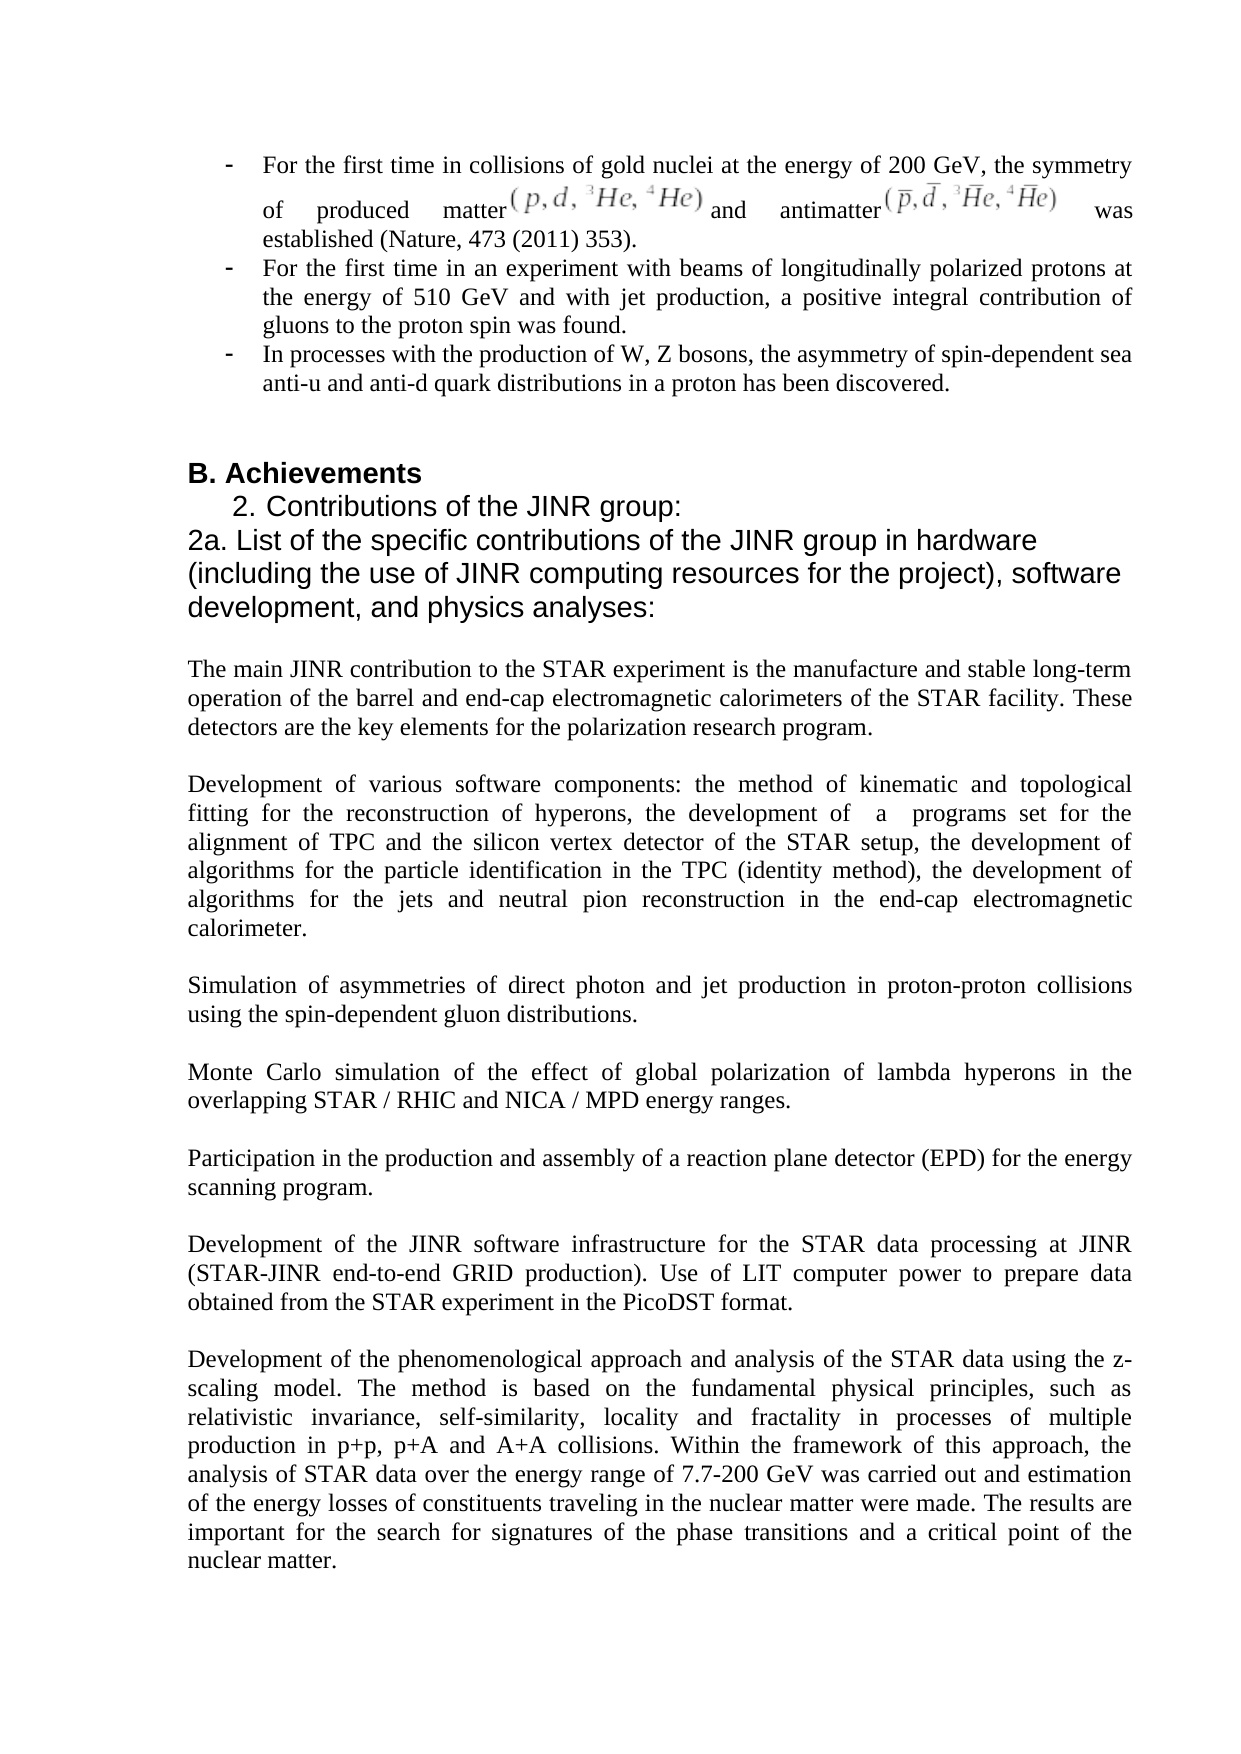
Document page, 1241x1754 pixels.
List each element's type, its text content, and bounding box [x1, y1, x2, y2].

text Participation in the production and assembly of a reaction plane detector (EPD) for the energy scanning program. [187, 1143, 1133, 1200]
text Simulation of asymmetries of direct photon and jet production in proton-proton collisions using the spin-dependent gluon distributions. [187, 970, 1133, 1028]
text Monte Carlo simulation of the effect of global polarization of lambda hyperons in the overlapping STAR / RHIC and NICA / MPD energy ranges. [187, 1057, 1133, 1114]
text Development of the JINR software infrastructure for the STAR data processing at JINR (STAR-JINR end-to-end GRID production). Use of LIT computer power to prepare data obtained from the STAR experiment in the PicoDST format. [187, 1229, 1133, 1315]
list For the first time in collisions of gold nuclei at the energy of 200 GeV, the symmetry of produced matterand antimatter was established (Nature, 473 (2011) 353). [225, 150, 1133, 253]
list In processes with the production of W, Z bosons, the asymmetry of spin-dependent sea anti-u and anti-d quark distributions in a proton has been discovered. [225, 339, 1133, 397]
list For the first time in an experiment with beams of longitudinally polarized protons at the energy of 510 GeV and with jet production, a positive integral contribution of gluons to the proton spin was found. [225, 253, 1133, 339]
text Development of the phenomenological approach and analysis of the STAR data using the z-scaling model. The method is based on the fundamental physical principles, such as relativistic invariance, self-similarity, locality and fractality in processes of multiple production in p+p, p+A and A+A collisions. Within the framework of this approach, the analysis of STAR data over the energy range of 7.7-200 GeV was carried out and estimation of the energy losses of constituents traveling in the nuclear matter were made. The results are important for the search for signatures of the phase transitions and a critical point of the nuclear matter. [187, 1344, 1133, 1574]
list 2. Contributions of the JINR group: [232, 489, 1133, 523]
text Development of various software components: the method of kinematic and topological fitting for the reconstruction of hyperons, the development of a programs set for the alignment of TPC and the silicon vertex detector of the STAR setup, the development of algorithms for the particle identification in the TPC (identity method), the development of algorithms for the jets and neutral pion reconstruction in the end-cap electromagnetic calorimeter. [187, 769, 1133, 942]
text 2a. List of the specific contributions of the JINR group in hardware (including the use of JINR computing resources for the project), software development, and physics analyses: [187, 523, 1133, 624]
text B. Achievements [187, 456, 1133, 489]
text The main JINR contribution to the STAR experiment is the manufacture and stable long-term operation of the barrel and end-cap electromagnetic calorimeters of the STAR facility. These detectors are the key elements for the polarization research program. [187, 654, 1133, 740]
